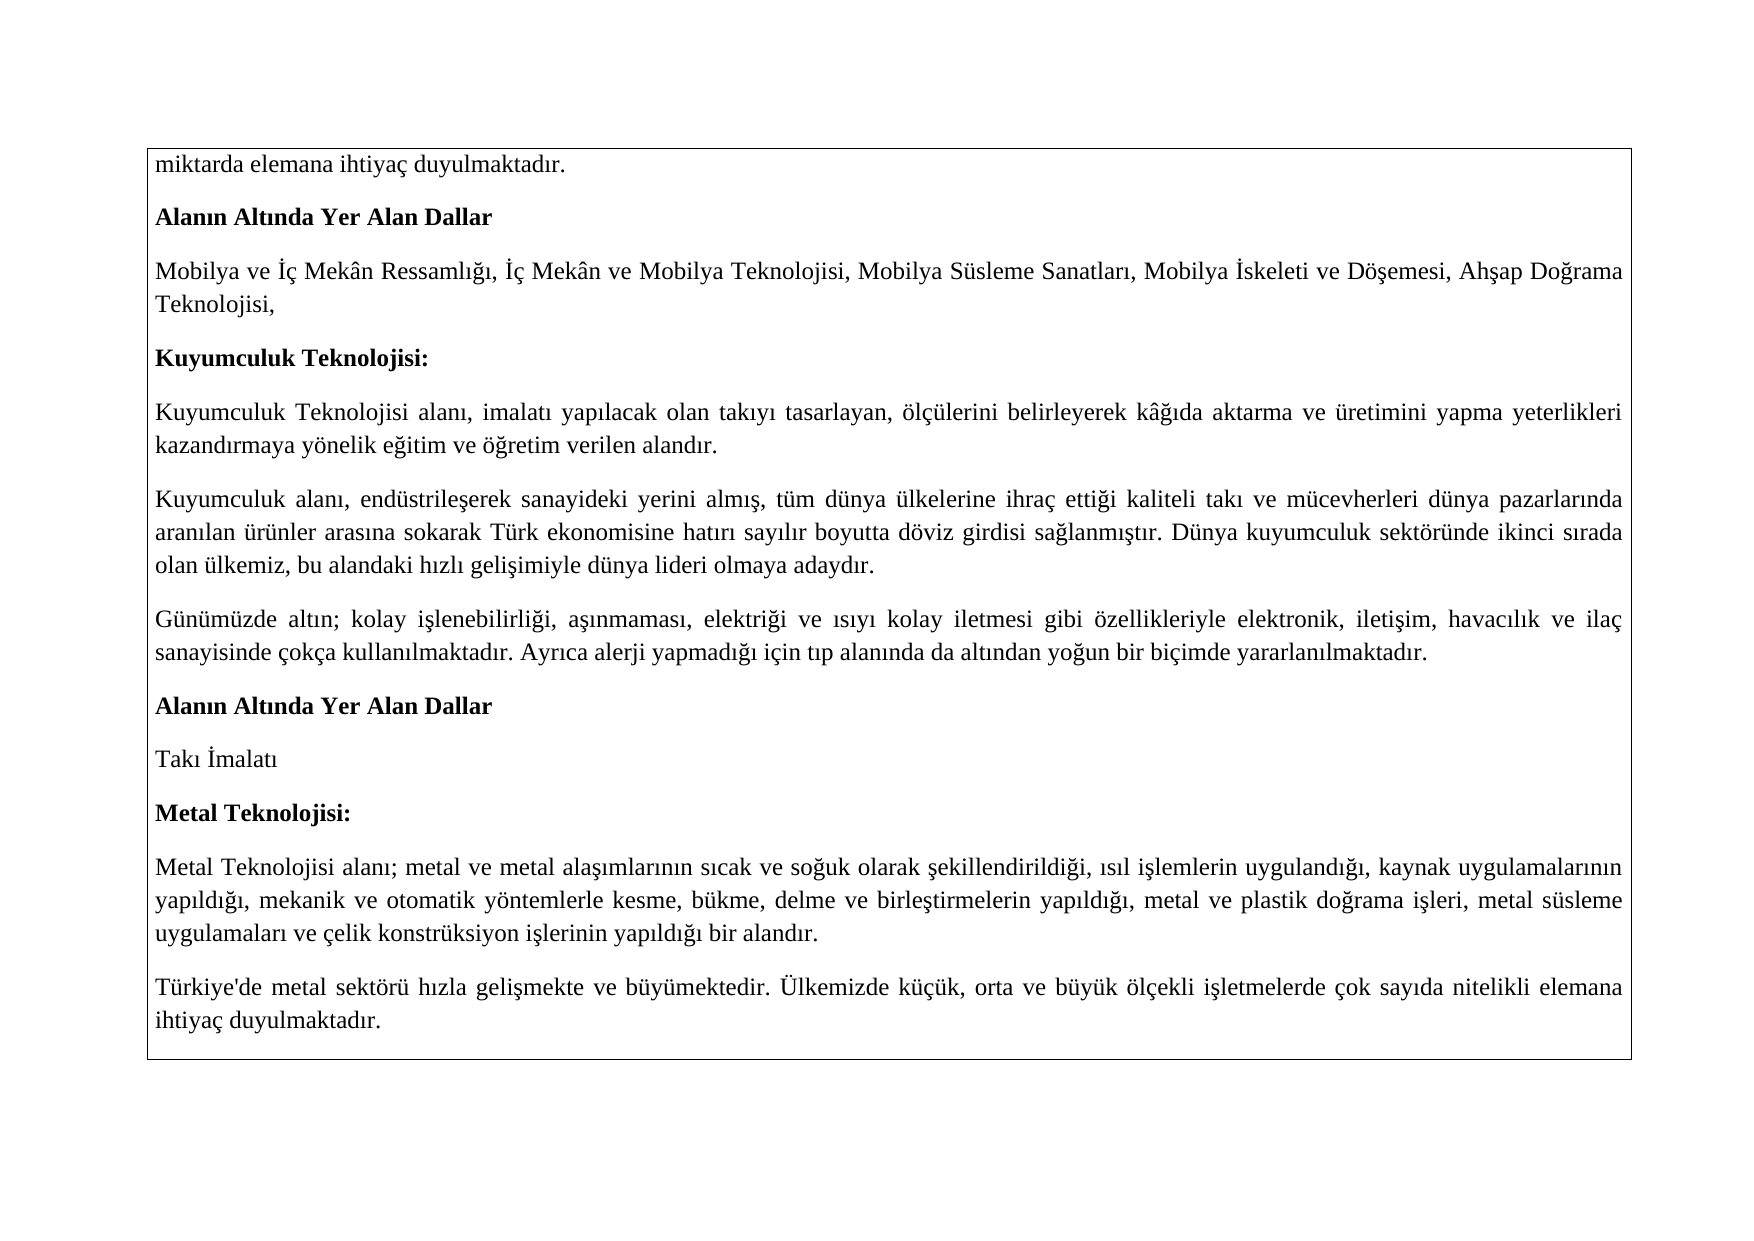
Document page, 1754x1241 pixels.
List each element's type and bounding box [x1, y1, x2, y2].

table_header [148, 149, 1631, 1059]
